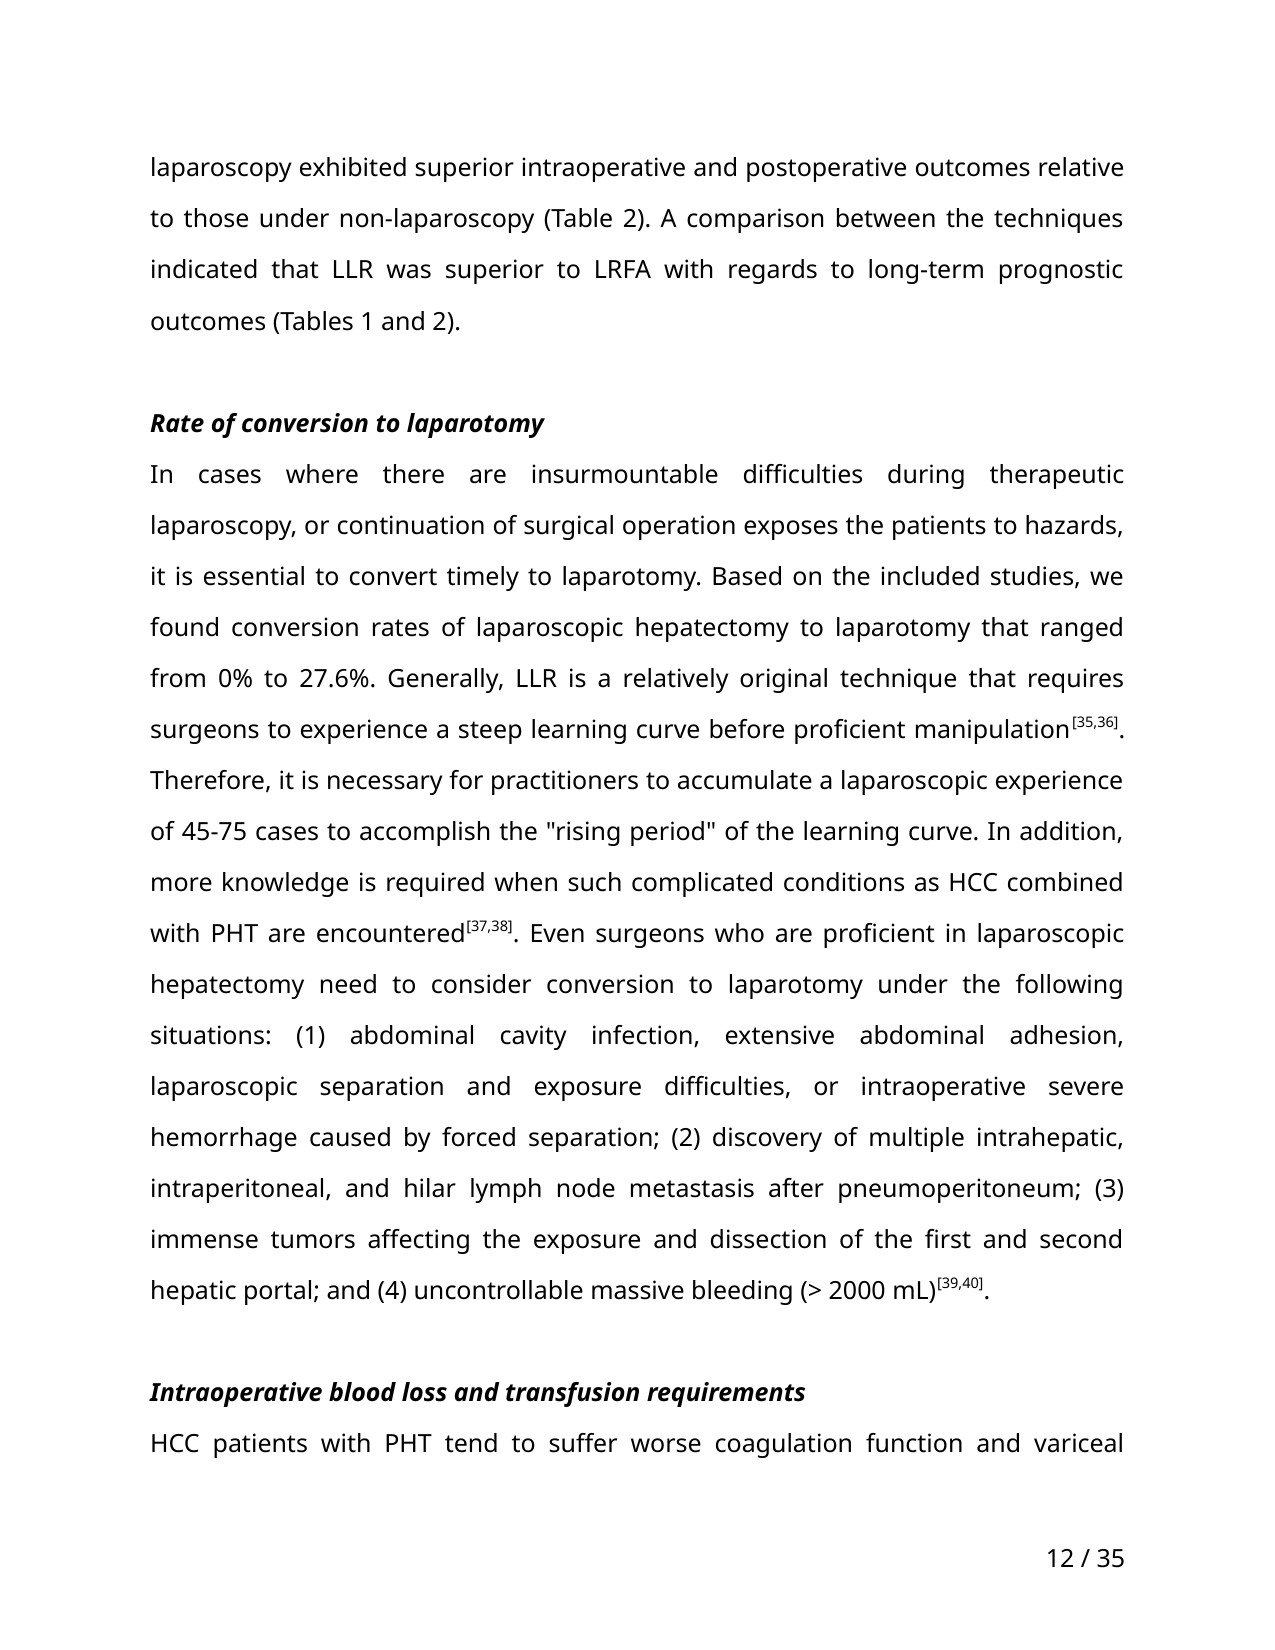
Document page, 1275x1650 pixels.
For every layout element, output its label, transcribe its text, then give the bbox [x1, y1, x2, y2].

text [150, 150, 1125, 337]
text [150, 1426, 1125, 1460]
text Rate of conversion to laparotomy [150, 405, 1125, 439]
text Intraoperative blood loss and transfusion requirements [150, 1375, 1125, 1409]
text In cases where there are insurmountable difficulties during therapeutic laparoscopy, or continuation of surgical operation exposes the patients to hazards, it is essential to convert timely to laparotomy. Based on the included studies, we found conversion rates of laparoscopic hepatectomy to laparotomy that ranged from 0% to 27.6%. Generally, LLR is a relatively original technique that requires surgeons to experience a steep learning curve before proficient manipulation[35,36]. Therefore, it is necessary for practitioners to accumulate a laparoscopic experience of 45-75 cases to accomplish the "rising period" of the learning curve. In addition, more knowledge is required when such complicated conditions as HCC combined with PHT are encountered[37,38]. Even surgeons who are proficient in laparoscopic hepatectomy need to consider conversion to laparotomy under the following situations: (1) abdominal cavity infection, extensive abdominal adhesion, laparoscopic separation and exposure difficulties, or intraoperative severe hemorrhage caused by forced separation; (2) discovery of multiple intrahepatic, intraperitoneal, and hilar lymph node metastasis after pneumoperitoneum; (3) immense tumors affecting the exposure and dissection of the first and second hepatic portal; and (4) uncontrollable massive bleeding (> 2000 mL)[39,40]. [150, 456, 1125, 1307]
